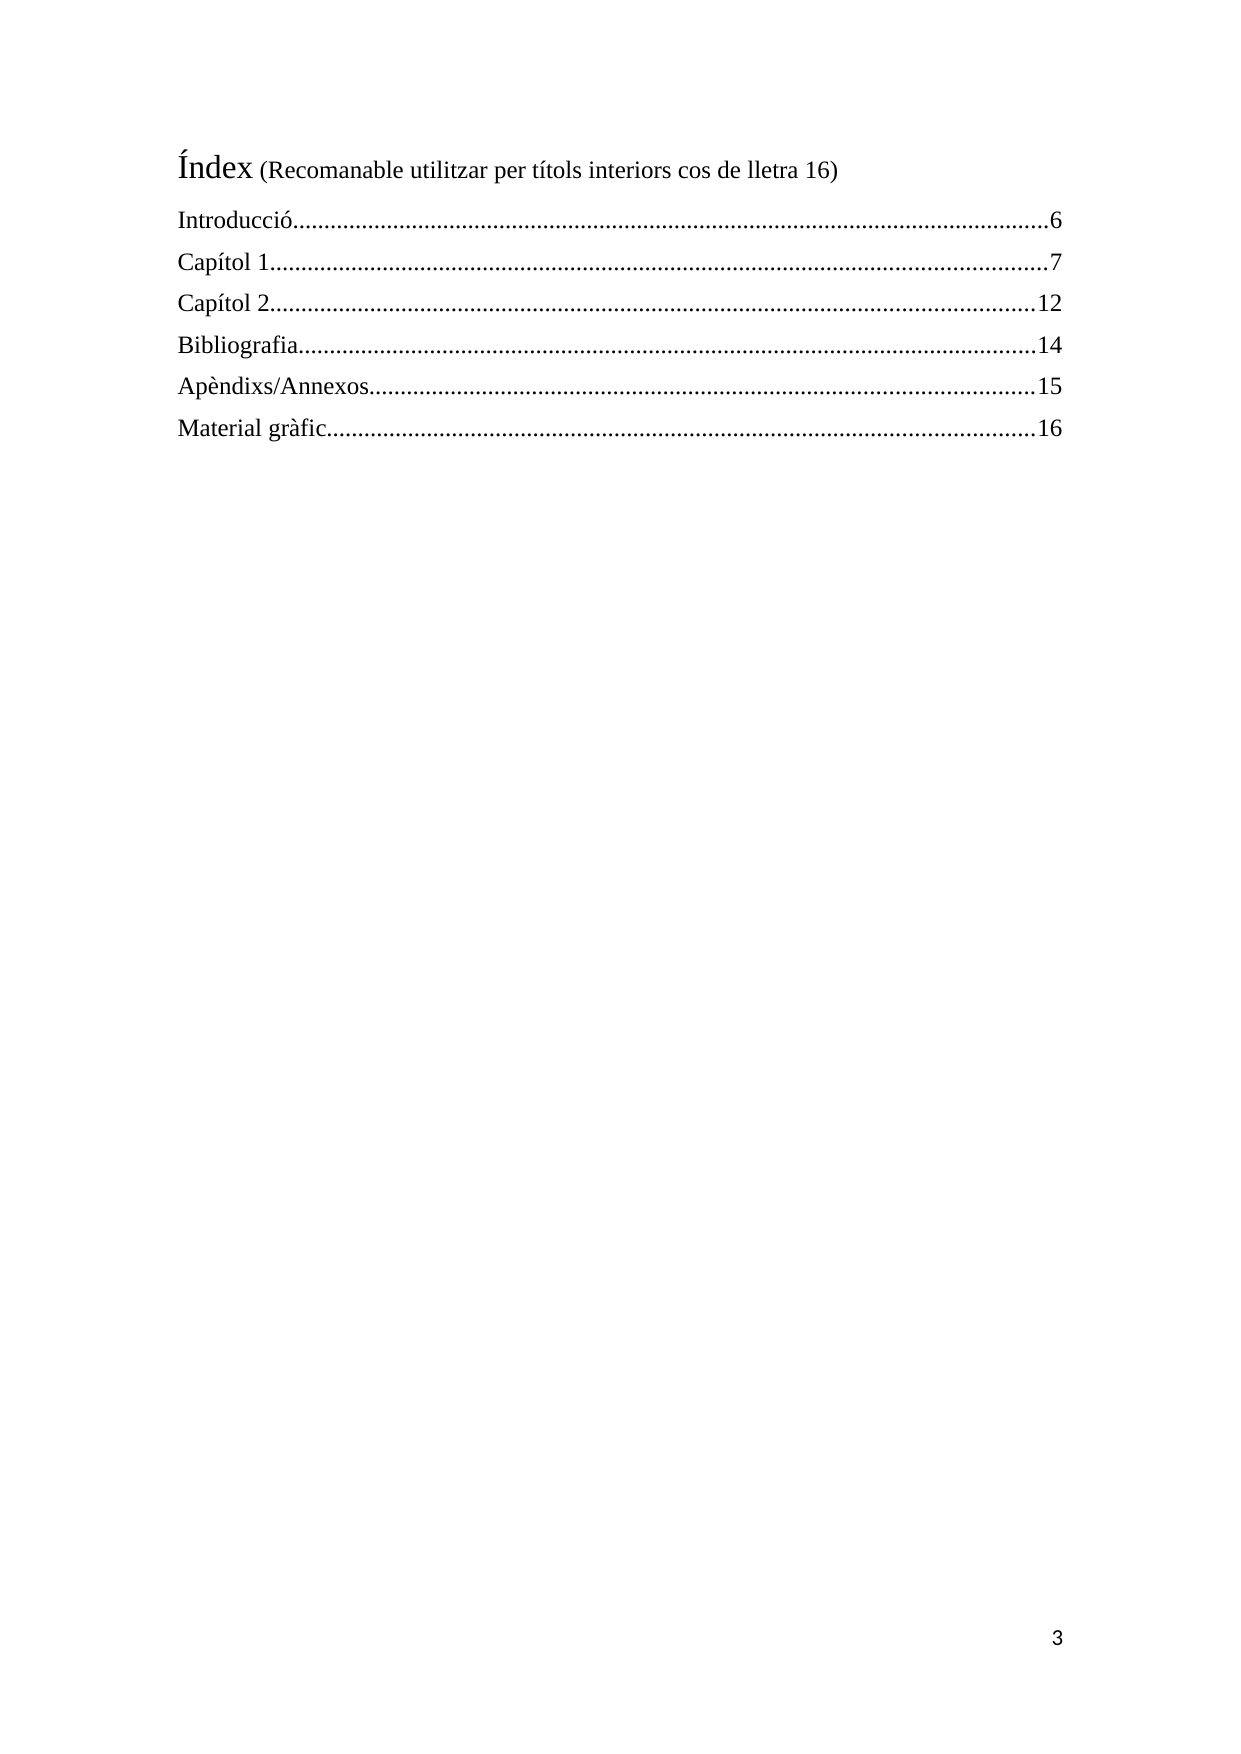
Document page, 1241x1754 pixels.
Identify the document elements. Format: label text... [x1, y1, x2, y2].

text Índex (Recomanable utilitzar per títols interiors cos de lletra 16) [177, 148, 1063, 186]
text Introducció 6 [177, 206, 1063, 234]
text Material gràfic 16 [177, 413, 1063, 442]
text Capítol 1 7 [177, 247, 1063, 276]
text Apèndixs/Annexos 15 [177, 371, 1063, 400]
text Bibliografia 14 [177, 330, 1063, 359]
text Capítol 2 12 [177, 288, 1063, 317]
